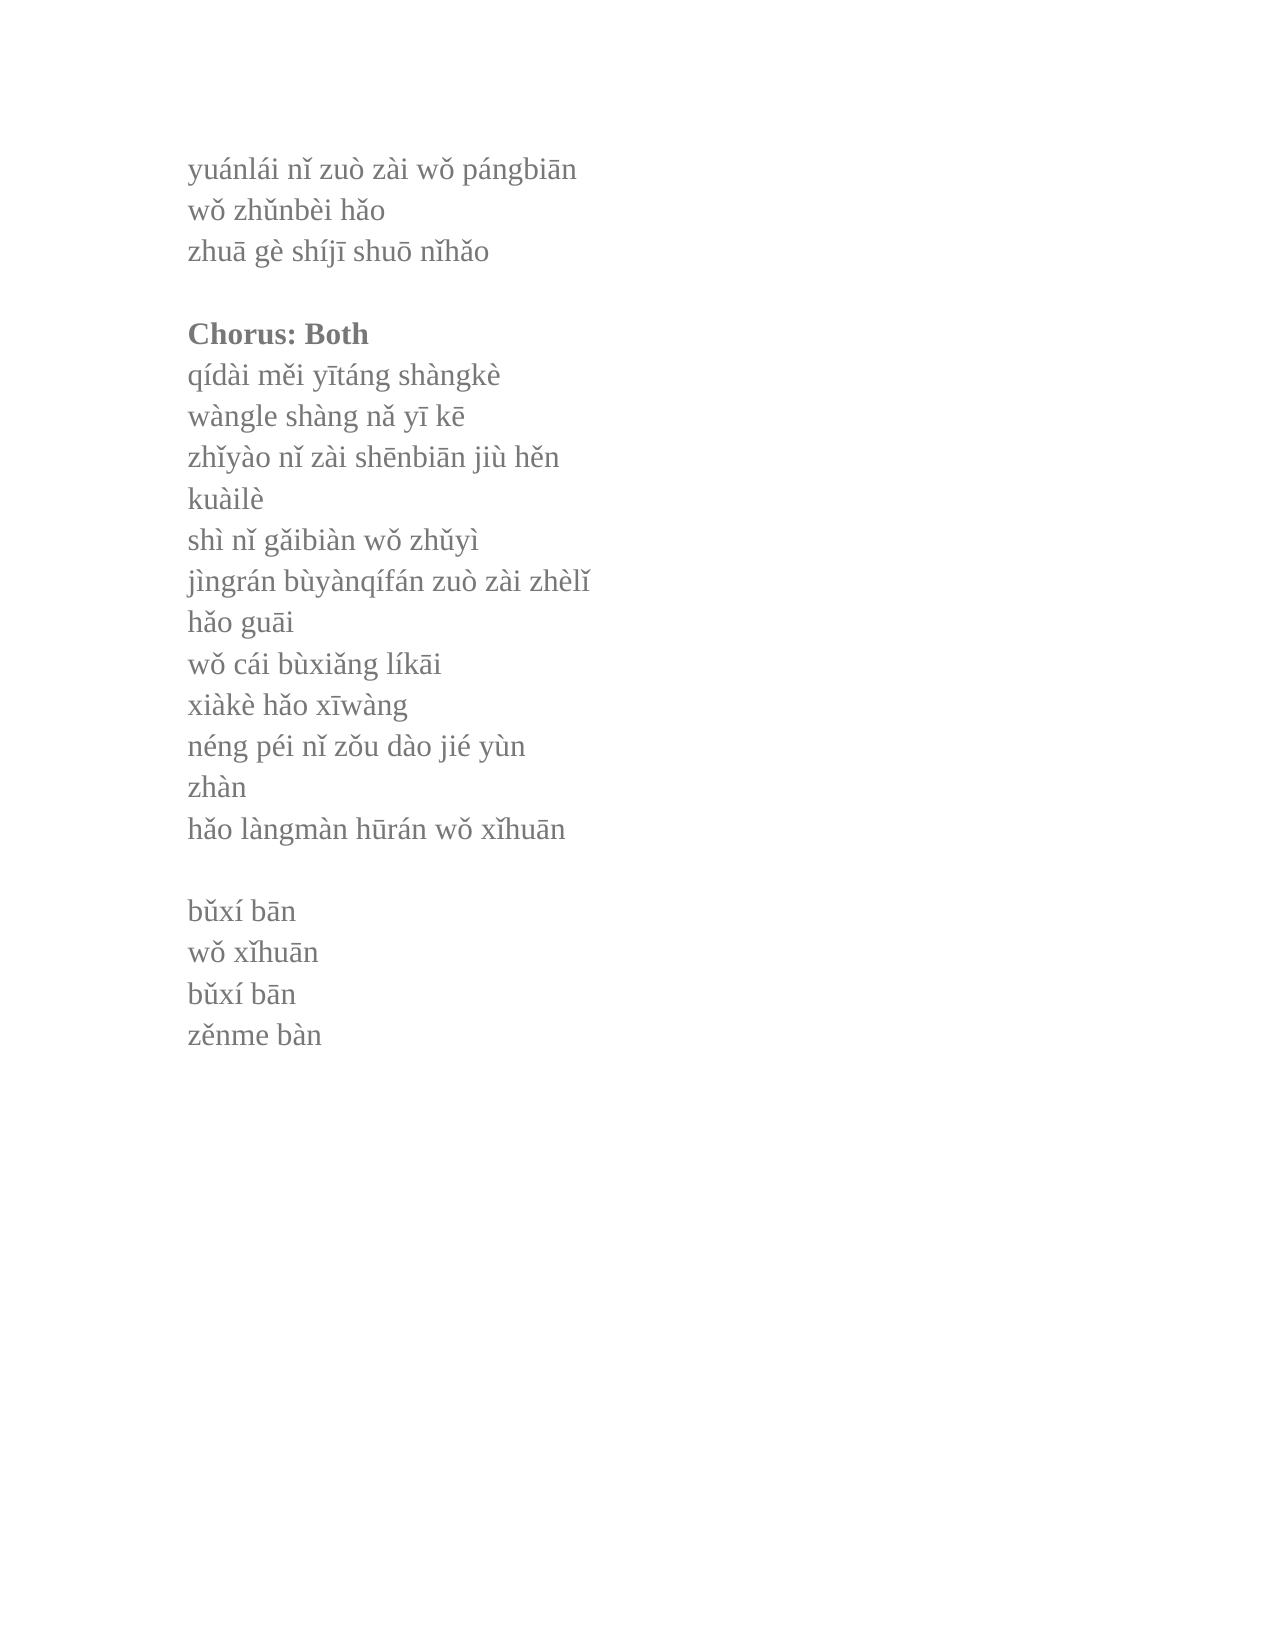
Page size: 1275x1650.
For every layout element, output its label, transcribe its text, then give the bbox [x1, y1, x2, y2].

text qídài měi yītáng shàngkè wàngle shàng nǎ yī kē zhǐyào nǐ zài shēnbiān jiù hěn kuàilè shì nǐ gǎibiàn wǒ zhǔyì jìngrán bùyànqífán zuò zài zhèlǐ hǎo guāi wǒ cái bùxiǎng líkāi xiàkè hǎo xīwàng néng péi nǐ zǒu dào jié yùn zhàn hǎo làngmàn hūrán wǒ xǐhuān bǔxí bān wǒ xǐhuān bǔxí bān zěnme bàn [187, 356, 600, 1052]
text Solo: Wèi shénme jīntiān jiàoshì de qìfēn yǒu gǎibiàn yuánlái nǐ zuò zài wǒ pángbiān wǒ zhǔnbèi hǎo zhuā gè shíjī shuō nǐhǎo Chorus: Both [187, 150, 600, 351]
